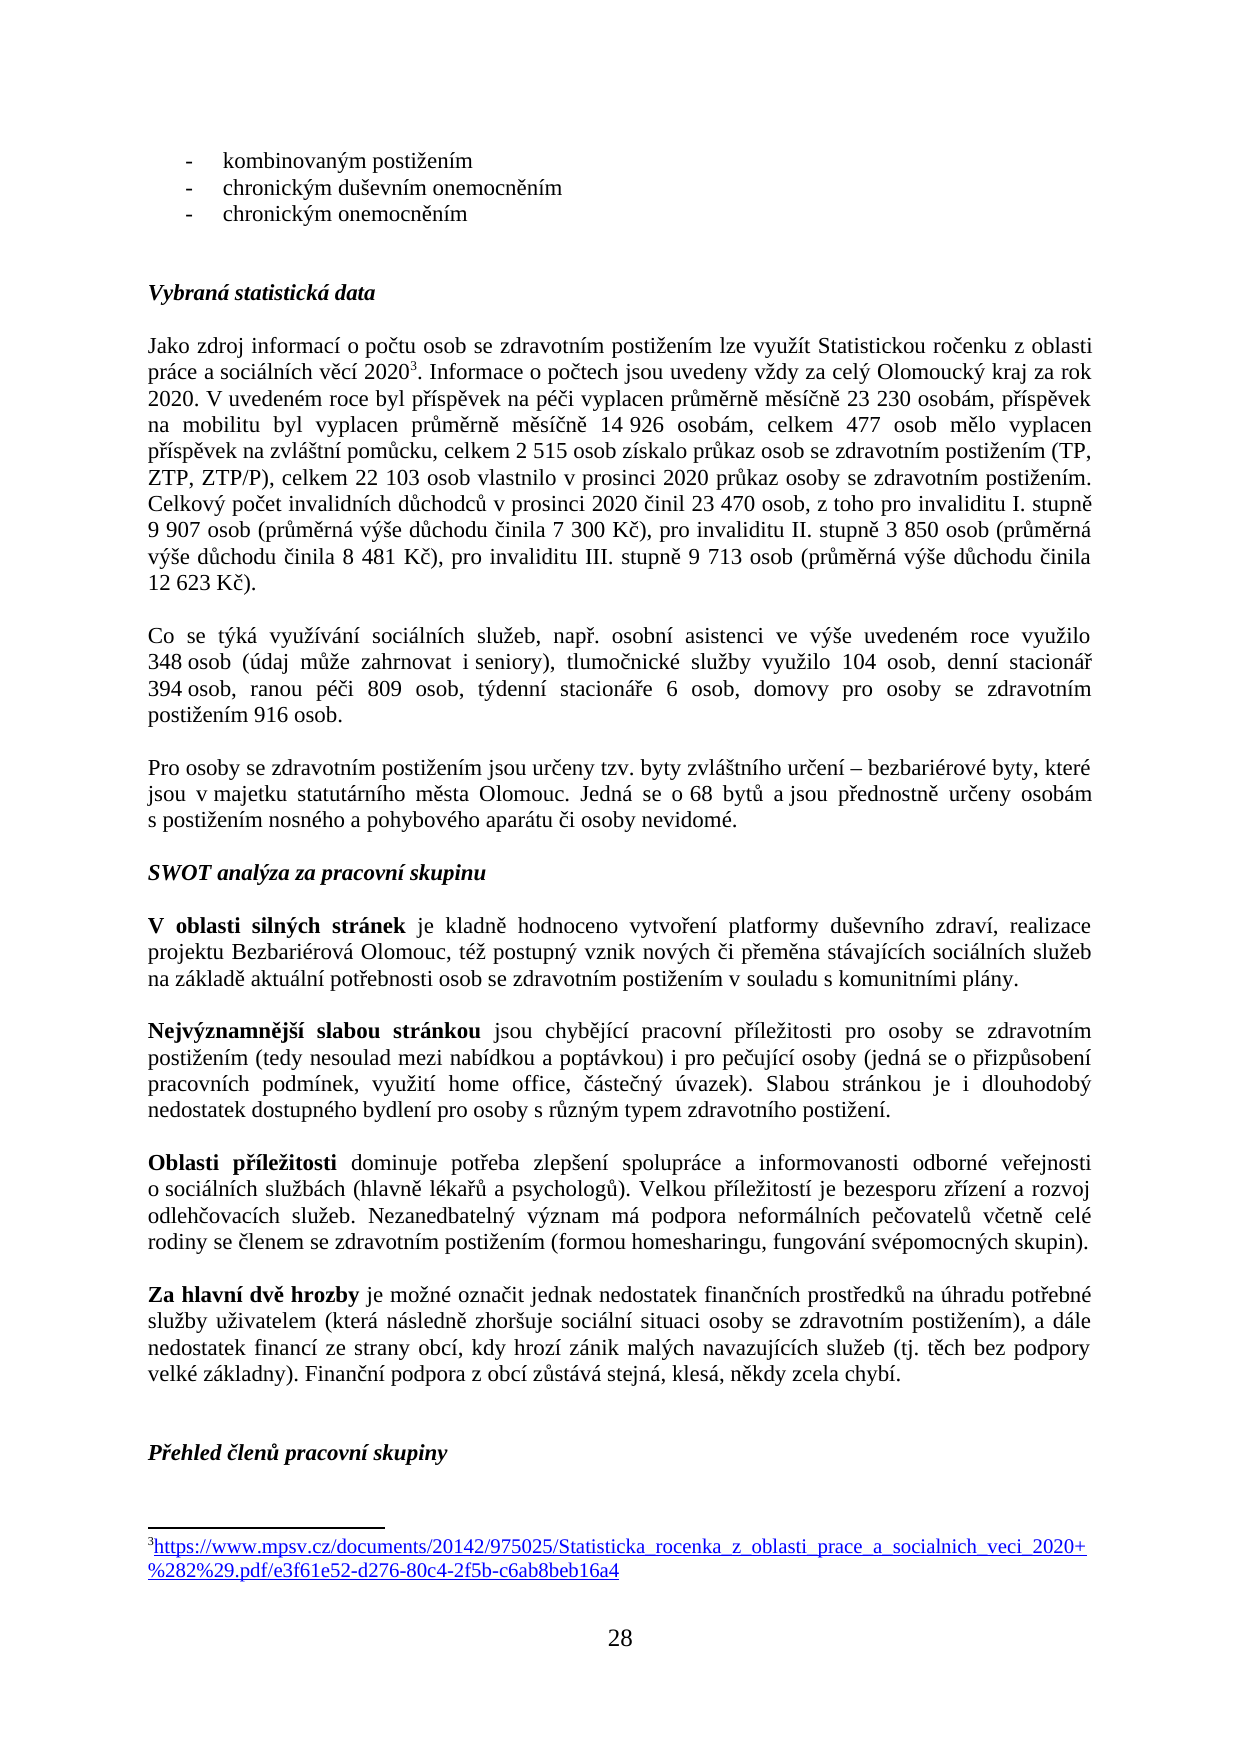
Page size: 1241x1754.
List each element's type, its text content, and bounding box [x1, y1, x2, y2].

list chronickým onemocněním [185, 200, 1093, 227]
text Co se týká využívání sociálních služeb, např. osobní asistenci ve výše uvedeném roce využilo 348 osob (údaj může zahrnovat i seniory), tlumočnické služby využilo 104 osob, denní stacionář 394 osob, ranou péči 809 osob, týdenní stacionáře 6 osob, domovy pro osoby se zdravotním postižením 916 osob. [148, 622, 1093, 727]
text Nejvýznamnější slabou stránkou jsou chybějící pracovní příležitosti pro osoby se zdravotním postižením (tedy nesoulad mezi nabídkou a poptávkou) i pro pečující osoby (jedná se o přizpůsobení pracovních podmínek, využití home office, částečný úvazek). Slabou stránkou je i dlouhodobý nedostatek dostupného bydlení pro osoby s různým typem zdravotního postižení. [148, 1017, 1093, 1123]
text Vybraná statistická data [148, 279, 1093, 306]
text Za hlavní dvě hrozby je možné označit jednak nedostatek finančních prostředků na úhradu potřebné služby uživatelem (která následně zhoršuje sociální situaci osoby se zdravotním postižením), a dále nedostatek financí ze strany obcí, kdy hrozí zánik malých navazujících služeb (tj. těch bez podpory velké základny). Finanční podpora z obcí zůstává stejná, klesá, někdy zcela chybí. [148, 1281, 1093, 1386]
list kombinovaným postižením [185, 148, 1093, 174]
list chronickým duševním onemocněním [185, 174, 1093, 200]
text V oblasti silných stránek je kladně hodnoceno vytvoření platformy duševního zdraví, realizace projektu Bezbariérová Olomouc, též postupný vznik nových či přeměna stávajících sociálních služeb na základě aktuální potřebnosti osob se zdravotním postižením v souladu s komunitními plány. [148, 912, 1093, 991]
text Jako zdroj informací o počtu osob se zdravotním postižením lze využít Statistickou ročenku z oblasti práce a sociálních věcí 2020. Informace o počtech jsou uvedeny vždy za celý Olomoucký kraj za rok 2020. V uvedeném roce byl příspěvek na péči vyplacen průměrně měsíčně 23 230 osobám, příspěvek na mobilitu byl vyplacen průměrně měsíčně 14 926 osobám, celkem 477 osob mělo vyplacen příspěvek na zvláštní pomůcku, celkem 2 515 osob získalo průkaz osob se zdravotním postižením (TP, ZTP, ZTP/P), celkem 22 103 osob vlastnilo v prosinci 2020 průkaz osoby se zdravotním postižením. Celkový počet invalidních důchodců v prosinci 2020 činil 23 470 osob, z toho pro invaliditu I. stupně 9 907 osob (průměrná výše důchodu činila 7 300 Kč), pro invaliditu II. stupně 3 850 osob (průměrná výše důchodu činila 8 481 Kč), pro invaliditu III. stupně 9 713 osob (průměrná výše důchodu činila 12 623 Kč). [148, 332, 1093, 596]
text SWOT analýza za pracovní skupinu [148, 859, 1093, 886]
text Přehled členů pracovní skupiny [148, 1439, 1093, 1465]
text Oblasti příležitosti dominuje potřeba zlepšení spolupráce a informovanosti odborné veřejnosti o sociálních službách (hlavně lékařů a psychologů). Velkou příležitostí je bezesporu zřízení a rozvoj odlehčovacích služeb. Nezanedbatelný význam má podpora neformálních pečovatelů včetně celé rodiny se členem se zdravotním postižením (formou homesharingu, fungování svépomocných skupin). [148, 1149, 1093, 1254]
text Pro osoby se zdravotním postižením jsou určeny tzv. byty zvláštního určení – bezbariérové byty, které jsou v majetku statutárního města Olomouc. Jedná se o 68 bytů a jsou přednostně určeny osobám s postižením nosného a pohybového aparátu či osoby nevidomé. [148, 754, 1093, 833]
